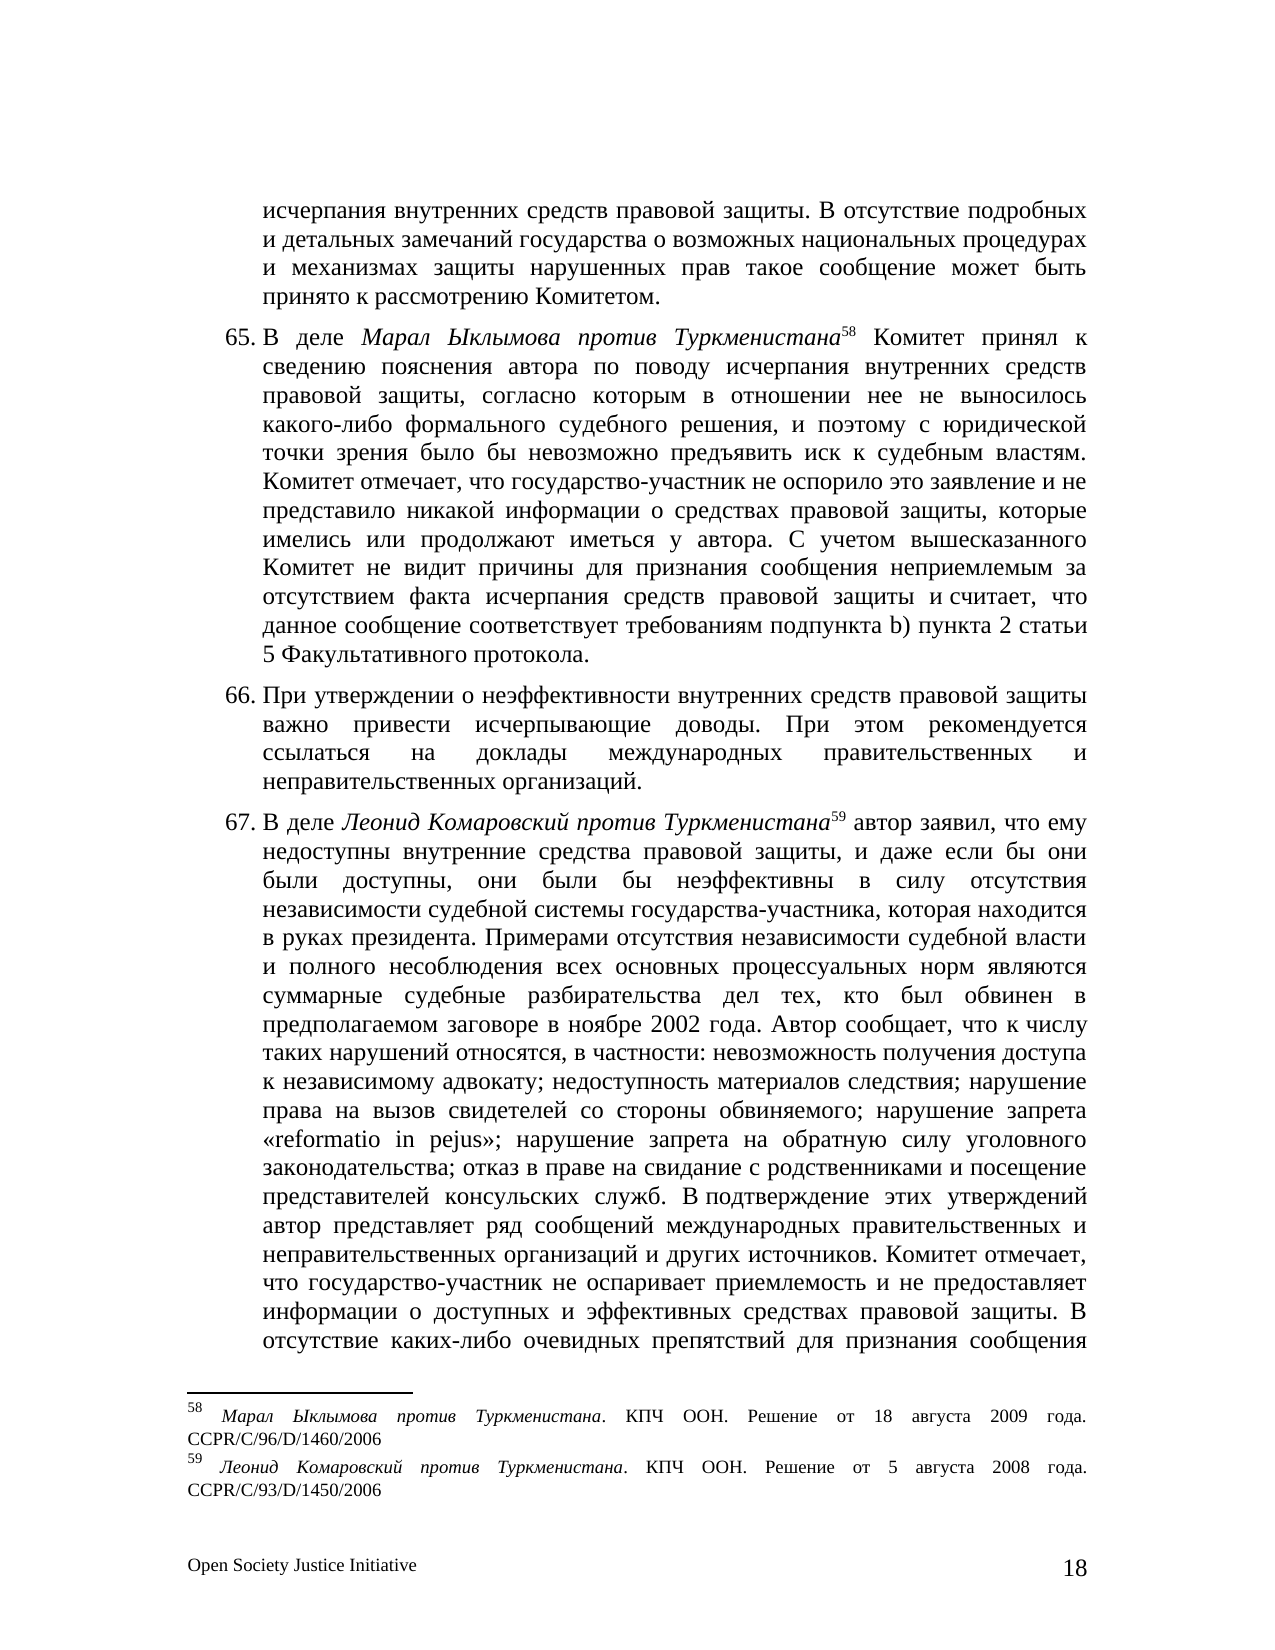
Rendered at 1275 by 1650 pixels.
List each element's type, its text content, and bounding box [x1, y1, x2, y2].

list При утверждении о неэффективности внутренних средств правовой защиты важно привести исчерпывающие доводы. При этом рекомендуется ссылаться на доклады международных правительственных и неправительственных организаций. [225, 680, 1087, 795]
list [225, 195, 1087, 310]
list В деле Марал Ыклымова против Туркменистана Комитет принял к сведению пояснения автора по поводу исчерпания внутренних средств правовой защиты, согласно которым в отношении нее не выносилось какого-либо формального судебного решения, и поэтому с юридической точки зрения было бы невозможно предъявить иск к судебным властям. Комитет отмечает, что государство-участник не оспорило это заявление и не представило никакой информации о средствах правовой защиты, которые имелись или продолжают иметься у автора. С учетом вышесказанного Комитет не видит причины для признания сообщения неприемлемым за отсутствием факта исчерпания средств правовой защиты и считает, что данное сообщение соответствует требованиям подпункта b) пункта 2 статьи 5 Факультативного протокола. [225, 322, 1087, 667]
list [225, 807, 1087, 1354]
